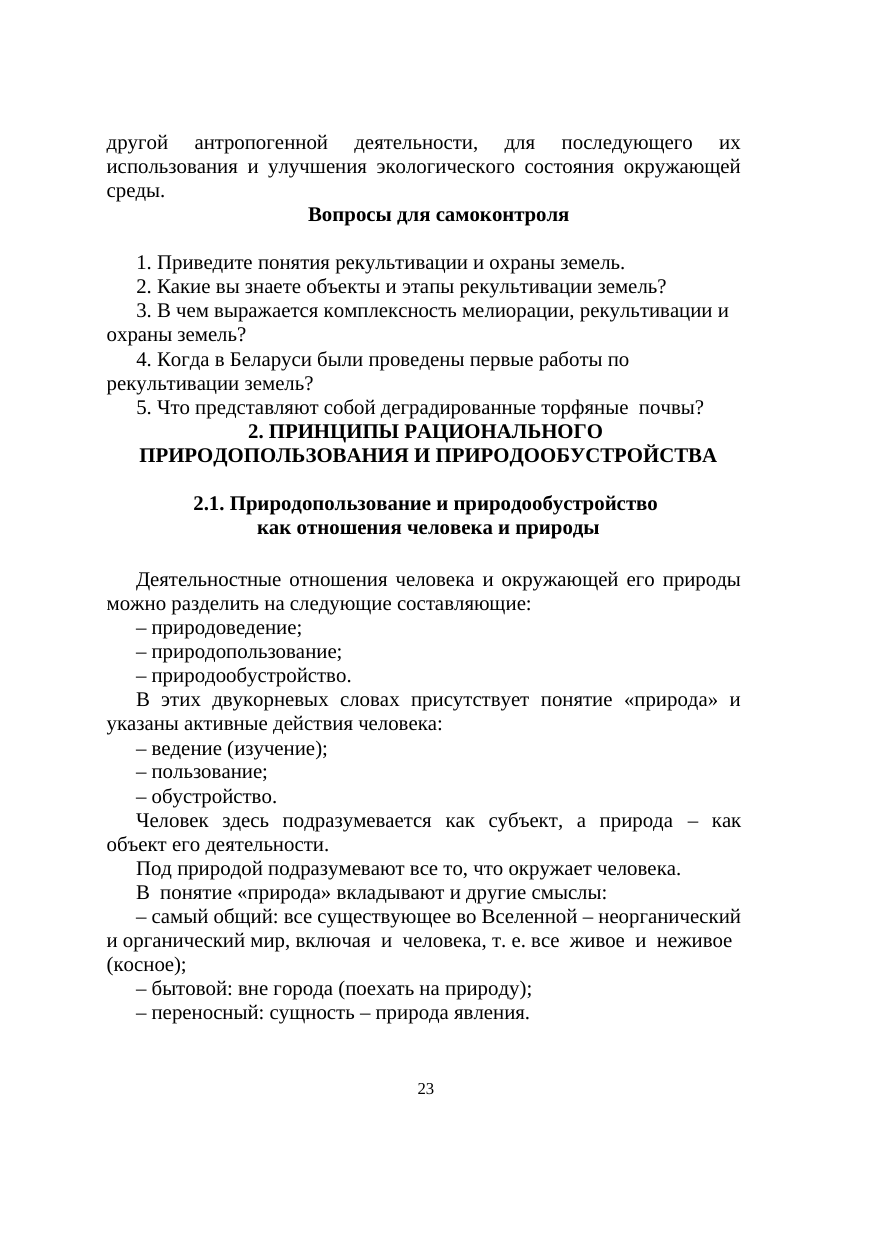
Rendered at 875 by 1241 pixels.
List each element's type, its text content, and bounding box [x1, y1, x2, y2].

text – обустройство. [106, 783, 741, 808]
text – ведение (изучение); [106, 735, 741, 759]
text 5. Что представляют собой деградированные торфяные почвы? [106, 394, 741, 419]
text В понятие «природа» вкладывают и другие смыслы: [106, 880, 741, 904]
list как отношения человека и природы [106, 515, 741, 539]
text – переносный: сущность – природа явления. [106, 1000, 741, 1024]
list Вопросы для самоконтроля [106, 202, 741, 226]
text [106, 130, 741, 202]
text – природопользование; [106, 639, 741, 663]
list 2. ПРИНЦИПЫ РАЦИОНАЛЬНОГО [106, 419, 741, 443]
text Деятельностные отношения человека и окружающей его природы можно разделить на следующие составляющие: [106, 567, 741, 615]
text В этих двукорневых словах присутствует понятие «природа» и указаны активные действия человека: [106, 687, 741, 735]
list ПРИРОДОПОЛЬЗОВАНИЯ И ПРИРОДООБУСТРОЙСТВА [106, 443, 741, 467]
text – самый общий: все существующее во Вселенной – неорганический и органический мир, включая и человека, т. е. все живое и неживое [106, 904, 741, 952]
text – природоведение; [106, 615, 741, 639]
text – природообустройство. [106, 663, 741, 687]
list 2.1. Природопользование и природообустройство [106, 491, 741, 515]
text 1. Приведите понятия рекультивации и охраны земель. [106, 250, 741, 274]
text – пользование; [106, 759, 741, 783]
text – бытовой: вне города (поехать на природу); [106, 976, 741, 1000]
text (косное); [106, 952, 741, 976]
text 3. В чем выражается комплексность мелиорации, рекультивации и охраны земель? [106, 298, 741, 346]
text Человек здесь подразумевается как субъект, а природа – как объект его деятельности. [106, 808, 741, 856]
text Под природой подразумевают все то, что окружает человека. [106, 856, 741, 880]
text 4. Когда в Беларуси были проведены первые работы по рекультивации земель? [106, 346, 741, 394]
text 2. Какие вы знаете объекты и этапы рекультивации земель? [106, 274, 741, 298]
